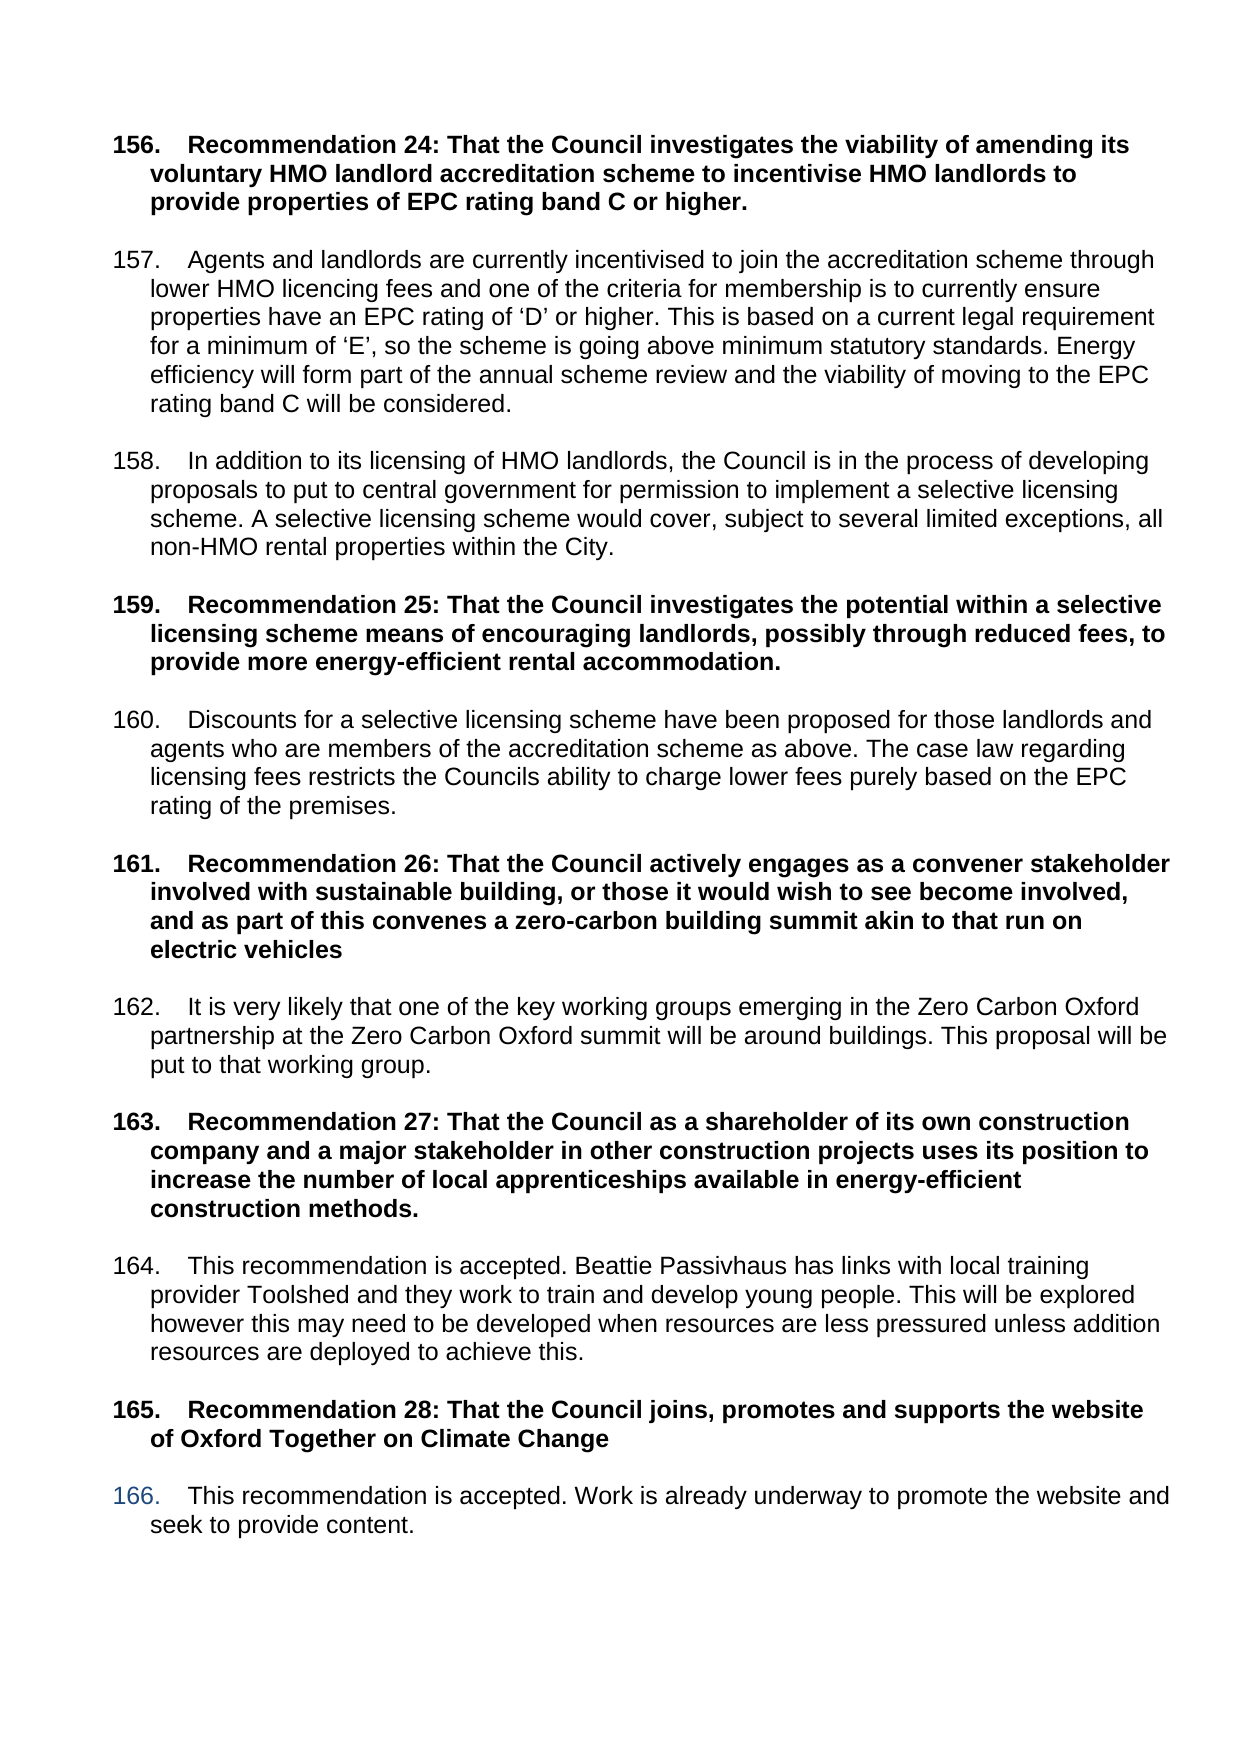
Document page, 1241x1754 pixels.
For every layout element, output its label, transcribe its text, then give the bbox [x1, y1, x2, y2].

list Agents and landlords are currently incentivised to join the accreditation scheme through lower HMO licencing fees and one of the criteria for membership is to currently ensure properties have an EPC rating of ‘D’ or higher. This is based on a current legal requirement for a minimum of ‘E’, so the scheme is going above minimum statutory standards. Energy efficiency will form part of the annual scheme review and the viability of moving to the EPC rating band C will be considered. [112, 245, 1172, 417]
list Recommendation 27: That the Council as a shareholder of its own construction company and a major stakeholder in other construction projects uses its position to increase the number of local apprenticeships available in energy-efficient construction methods. [112, 1107, 1172, 1222]
list Recommendation 26: That the Council actively engages as a convener stakeholder involved with sustainable building, or those it would wish to see become involved, and as part of this convenes a zero-carbon building summit akin to that run on electric vehicles [112, 849, 1172, 964]
list Recommendation 24: That the Council investigates the viability of amending its voluntary HMO landlord accreditation scheme to incentivise HMO landlords to provide properties of EPC rating band C or higher. [112, 130, 1172, 216]
list Recommendation 25: That the Council investigates the potential within a selective licensing scheme means of encouraging landlords, possibly through reduced fees, to provide more energy-efficient rental accommodation. [112, 590, 1172, 676]
list It is very likely that one of the key working groups emerging in the Zero Carbon Oxford partnership at the Zero Carbon Oxford summit will be around buildings. This proposal will be put to that working group. [112, 992, 1172, 1079]
list This recommendation is accepted. Beattie Passivhaus has links with local training provider Toolshed and they work to train and develop young people. This will be explored however this may need to be developed when resources are less pressured unless addition resources are deployed to achieve this. [112, 1251, 1172, 1366]
list In addition to its licensing of HMO landlords, the Council is in the process of developing proposals to put to central government for permission to implement a selective licensing scheme. A selective licensing scheme would cover, subject to several limited exceptions, all non-HMO rental properties within the City. [112, 446, 1172, 561]
list This recommendation is accepted. Work is already underway to promote the website and seek to provide content. [112, 1481, 1172, 1539]
list Discounts for a selective licensing scheme have been proposed for those landlords and agents who are members of the accreditation scheme as above. The case law regarding licensing fees restricts the Councils ability to charge lower fees purely based on the EPC rating of the premises. [112, 705, 1172, 820]
list Recommendation 28: That the Council joins, promotes and supports the website of Oxford Together on Climate Change [112, 1395, 1172, 1452]
